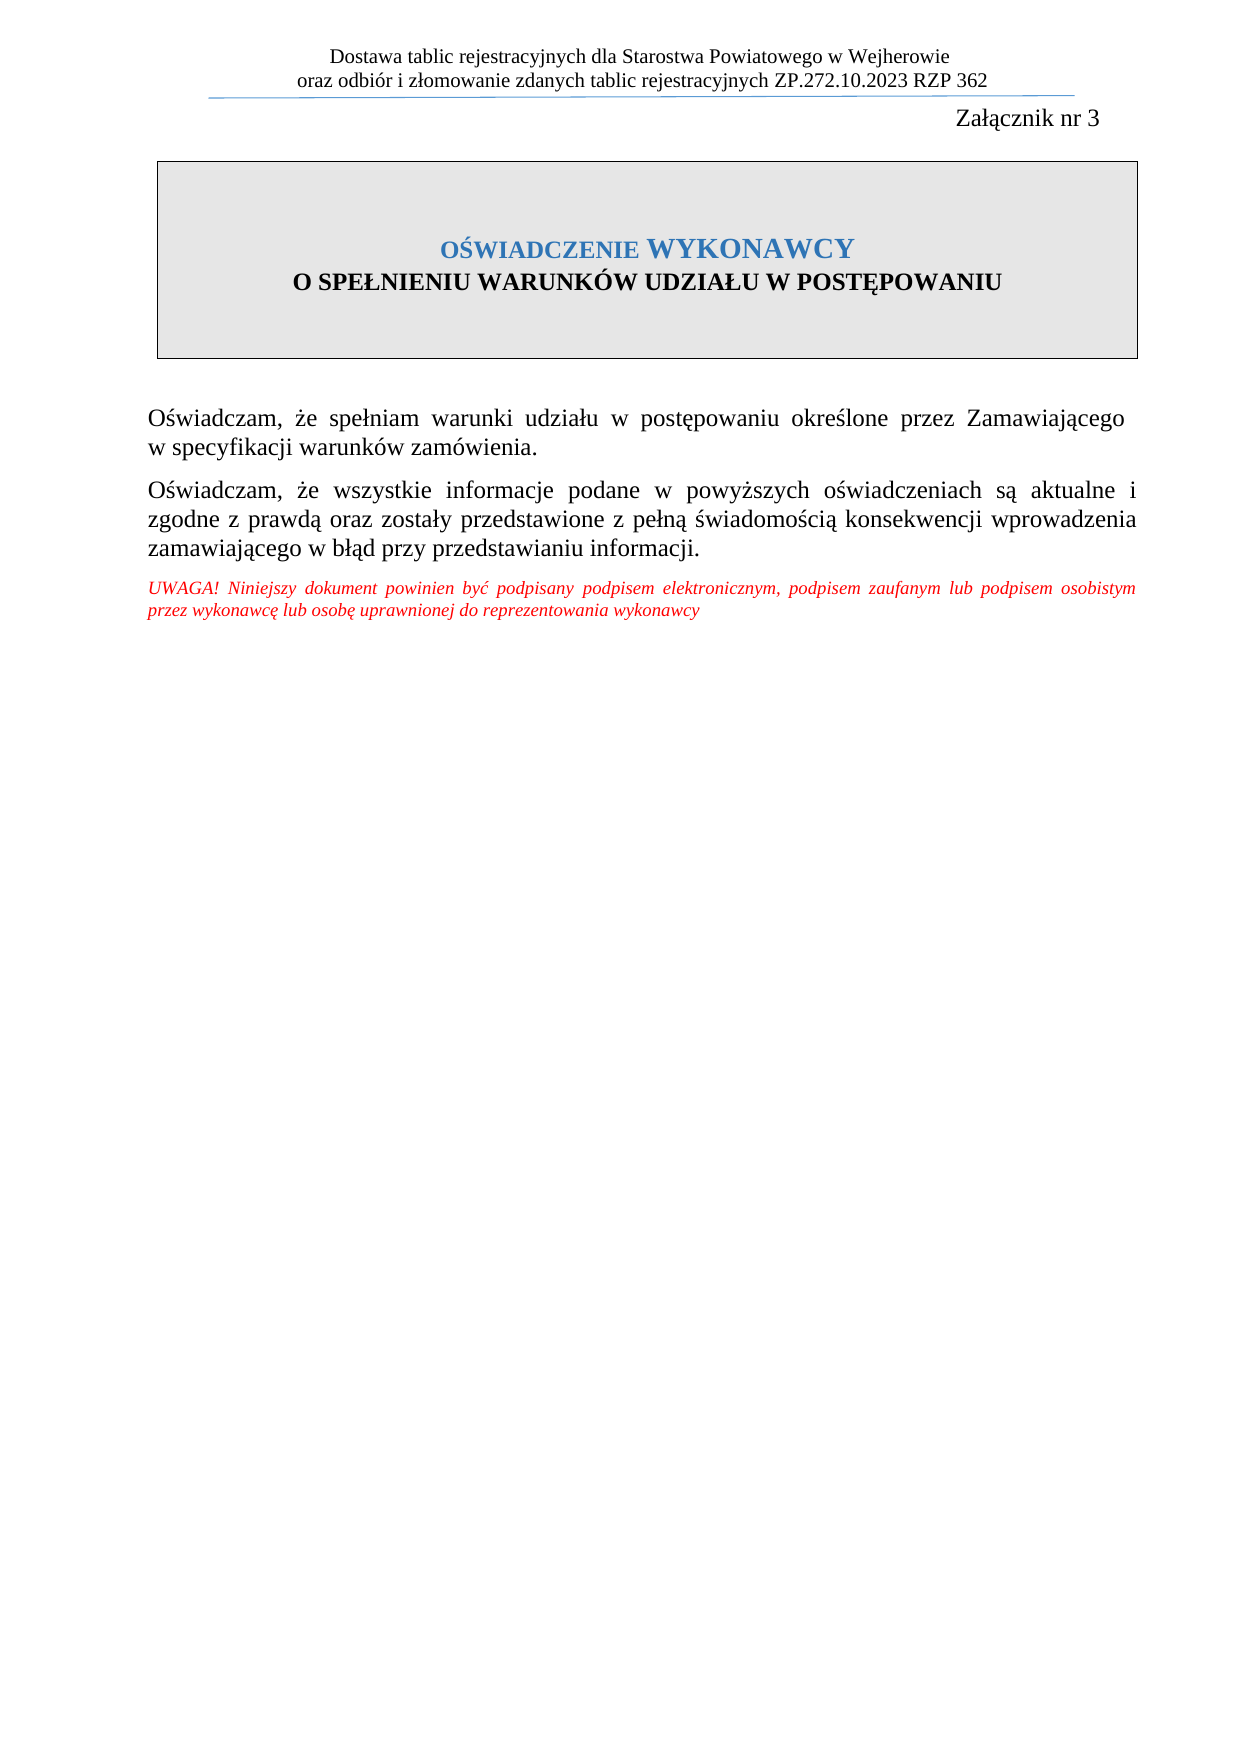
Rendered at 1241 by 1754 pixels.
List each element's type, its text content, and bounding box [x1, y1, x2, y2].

text Oświadczam, że wszystkie informacje podane w powyższych oświadczeniach są aktualne i zgodne z prawdą oraz zostały przedstawione z pełną świadomością konsekwencji wprowadzenia zamawiającego w błąd przy przedstawianiu informacji. [148, 476, 1137, 562]
table_header OŚWIADCZENIE WYKONAWCY O SPEŁNIENIU WARUNKÓW UDZIAŁU W POSTĘPOWANIU [158, 162, 1137, 358]
table_header Załącznik nr 3 [148, 104, 1107, 132]
text Oświadczam, że spełniam warunki udziału w postępowaniu określone przez Zamawiającego w specyfikacji warunków zamówienia. [148, 403, 1137, 461]
text UWAGA! Niniejszy dokument powinien być podpisany podpisem elektronicznym, podpisem zaufanym lub podpisem osobistym przez wykonawcę lub osobę uprawnionej do reprezentowania wykonawcy [148, 577, 1137, 620]
